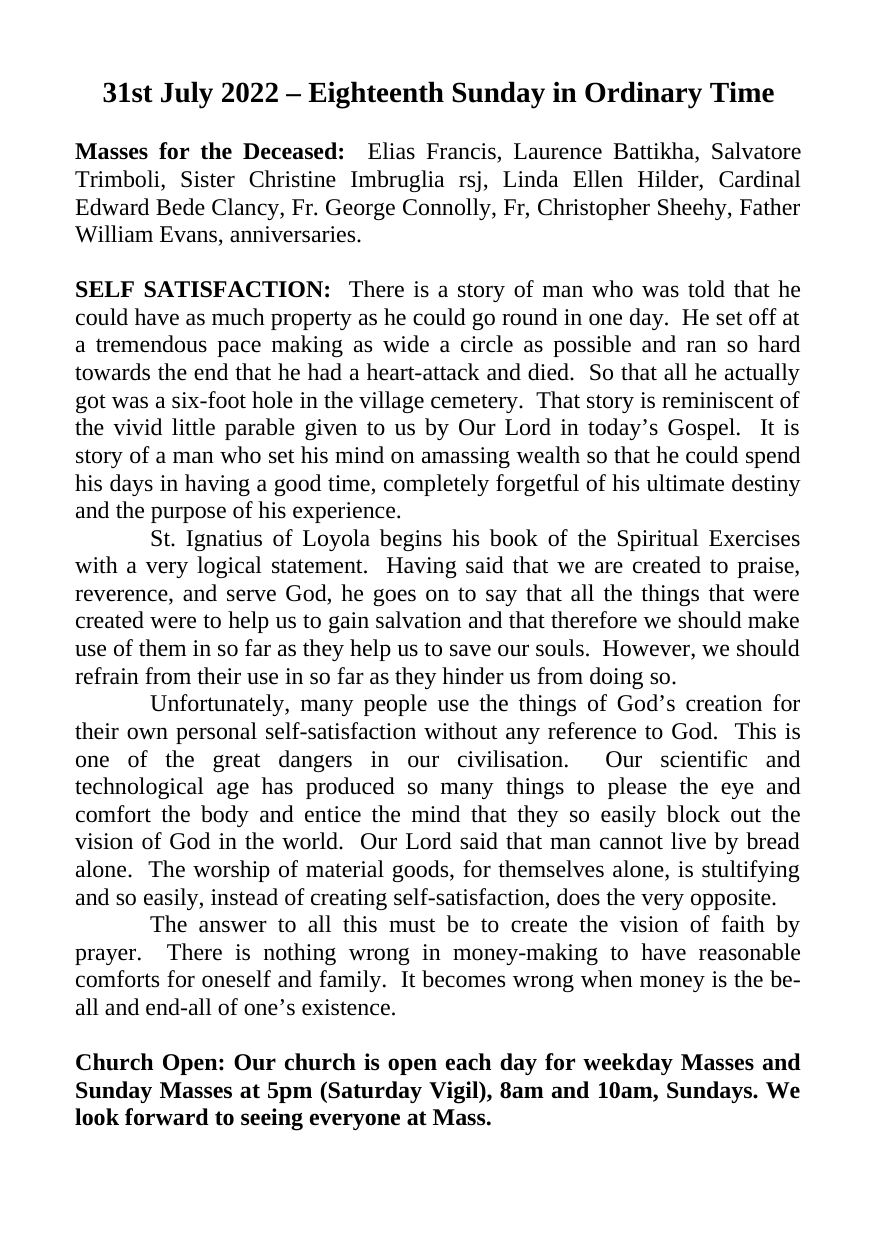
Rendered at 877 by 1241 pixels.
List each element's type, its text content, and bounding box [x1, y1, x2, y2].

text Unfortunately, many people use the things of God’s creation for their own personal self-satisfaction without any reference to God. This is one of the great dangers in our civilisation. Our scientific and technological age has produced so many things to please the eye and comfort the body and entice the mind that they so easily block out the vision of God in the world. Our Lord said that man cannot live by bread alone. The worship of material goods, for themselves alone, is stultifying and so easily, instead of creating self-satisfaction, does the very opposite. [75, 689, 802, 910]
text 31st July 2022 – Eighteenth Sunday in Ordinary Time [75, 75, 802, 108]
text The answer to all this must be to create the vision of faith by prayer. There is nothing wrong in money-making to have reasonable comforts for oneself and family. It becomes wrong when money is the be-all and end-all of one’s existence. [75, 910, 802, 1021]
text SELF SATISFACTION: There is a story of man who was told that he could have as much property as he could go round in one day. He set off at a tremendous pace making as wide a circle as possible and ran so hard towards the end that he had a heart-attack and died. So that all he actually got was a six-foot hole in the village cemetery. That story is reminiscent of the vivid little parable given to us by Our Lord in today’s Gospel. It is story of a man who set his mind on amassing wealth so that he could spend his days in having a good time, completely forgetful of his ultimate destiny and the purpose of his experience. [75, 275, 802, 524]
text Church Open: Our church is open each day for weekday Masses and Sunday Masses at 5pm (Saturday Vigil), 8am and 10am, Sundays. We look forward to seeing everyone at Mass. [75, 1048, 802, 1131]
text Masses for the Deceased: Elias Francis, Laurence Battikha, Salvatore Trimboli, Sister Christine Imbruglia rsj, Linda Ellen Hilder, Cardinal Edward Bede Clancy, Fr. George Connolly, Fr, Christopher Sheehy, Father William Evans, anniversaries. [75, 137, 802, 248]
text St. Ignatius of Loyola begins his book of the Spiritual Exercises with a very logical statement. Having said that we are created to praise, reverence, and serve God, he goes on to say that all the things that were created were to help us to gain salvation and that therefore we should make use of them in so far as they help us to save our souls. However, we should refrain from their use in so far as they hinder us from doing so. [75, 524, 802, 689]
